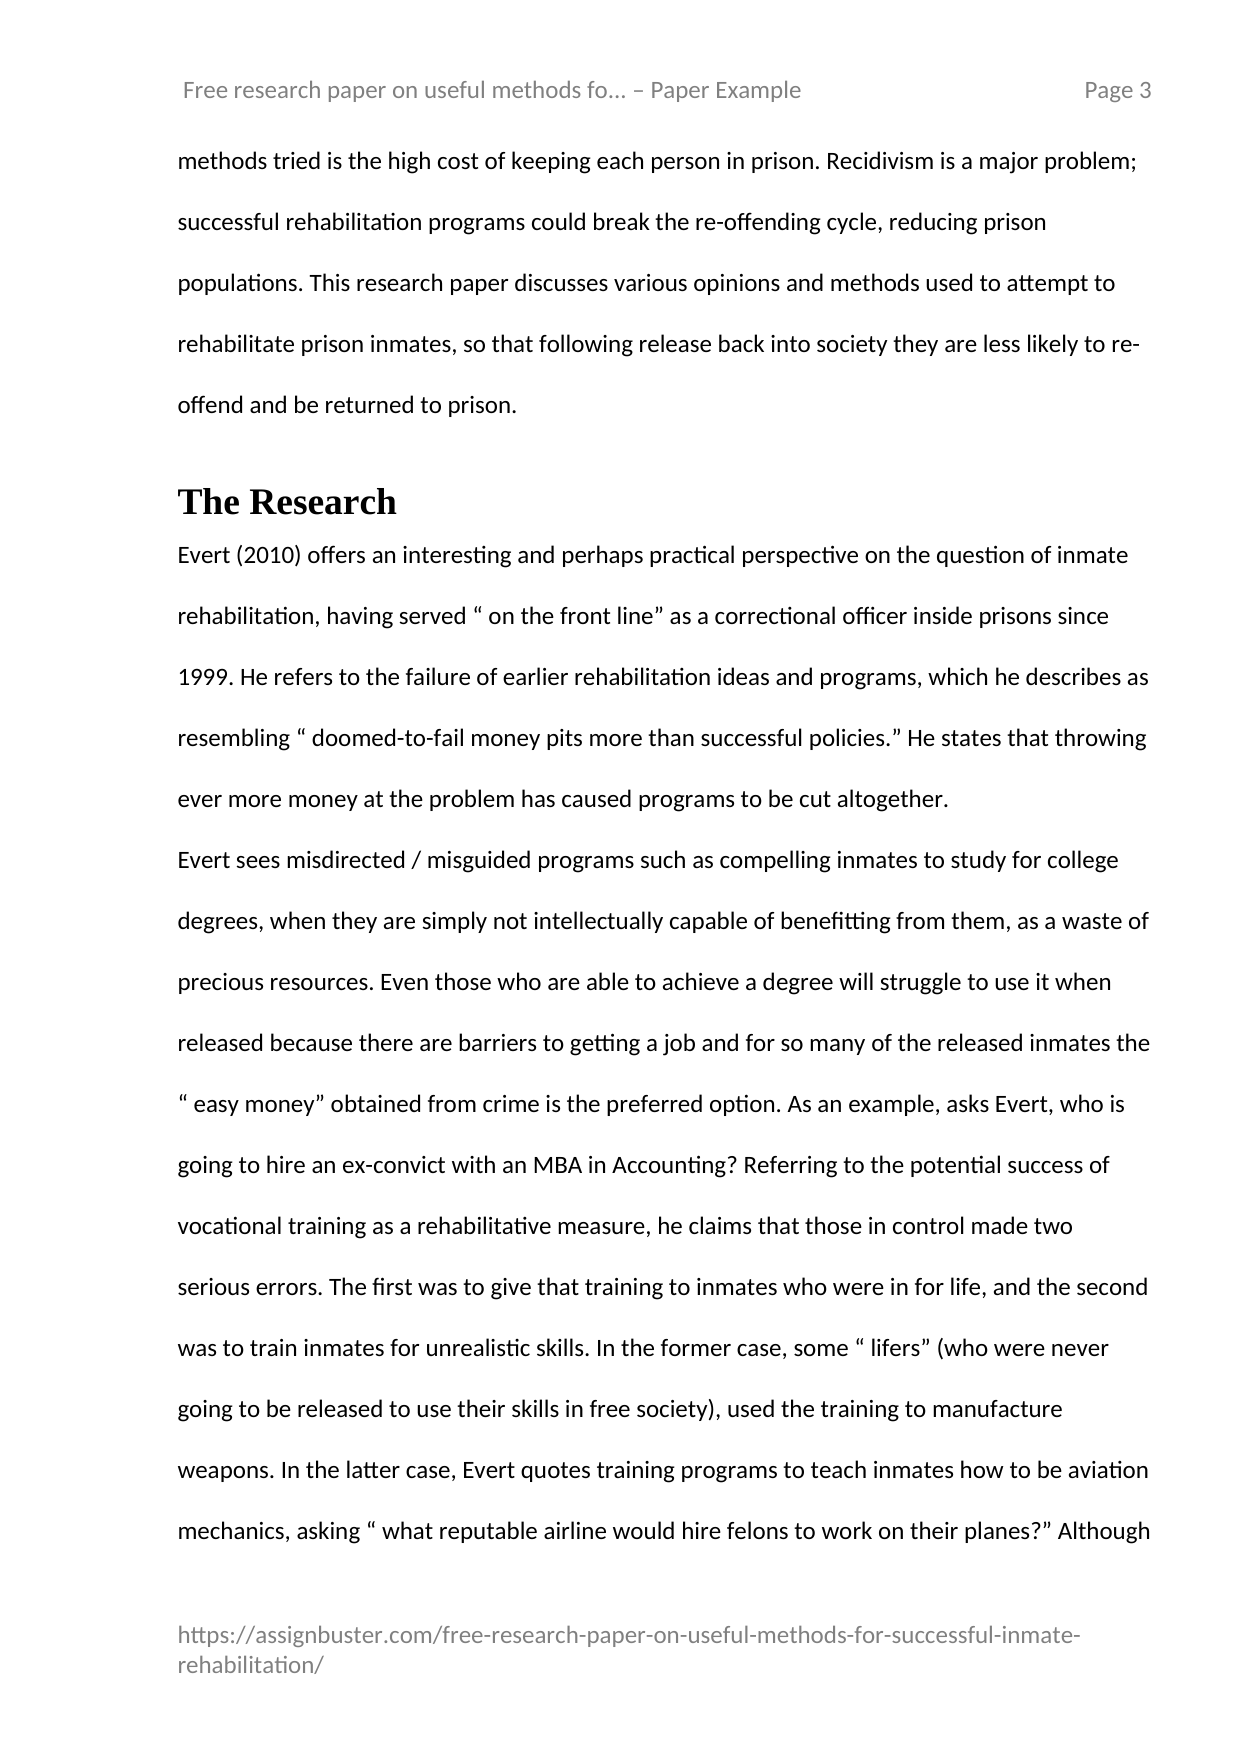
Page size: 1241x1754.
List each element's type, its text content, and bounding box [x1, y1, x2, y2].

subtitle The Research [177, 480, 1152, 523]
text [177, 145, 1152, 420]
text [177, 539, 1152, 1546]
